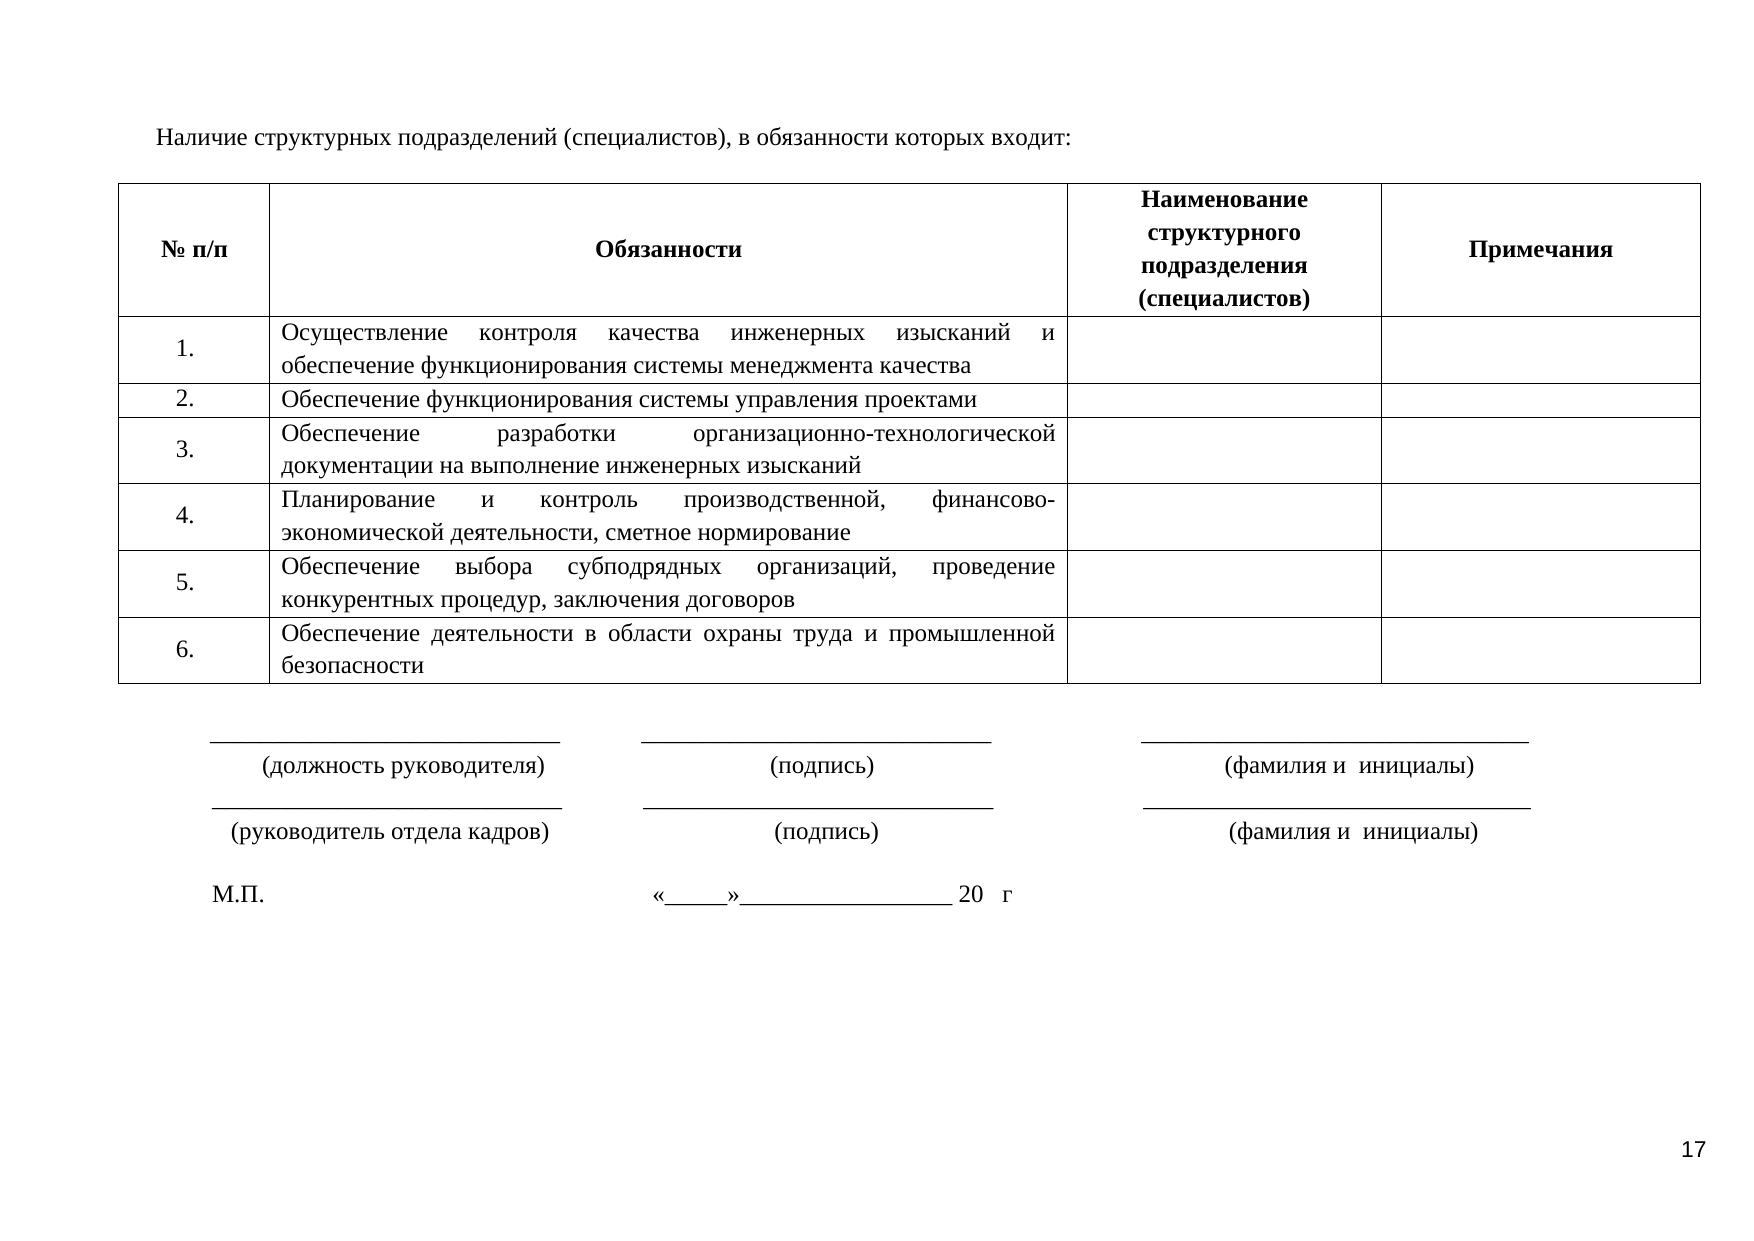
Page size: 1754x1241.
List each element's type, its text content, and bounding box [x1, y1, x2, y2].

table_cell [1382, 484, 1700, 550]
table_cell [1068, 484, 1381, 550]
table_cell [119, 551, 269, 617]
table_cell [1382, 384, 1700, 417]
table_cell [1068, 418, 1381, 483]
table_cell [119, 317, 269, 382]
text Наличие структурных подразделений (специалистов), в обязанности которых входит: [156, 122, 1706, 150]
table_cell Планирование и контроль производственной, финансово-экономической деятельности, сметное нормирование [270, 484, 1067, 550]
text (должность руководителя) (подпись) (фамилия и инициалы) [212, 750, 1706, 779]
table_cell [1068, 384, 1381, 417]
table_header Примечания [1382, 184, 1700, 316]
table_cell Обеспечение выбора субподрядных организаций, проведение конкурентных процедур, заключения договоров [270, 551, 1067, 617]
table_cell Осуществление контроля качества инженерных изысканий и обеспечение функционирования системы менеджмента качества [270, 317, 1067, 382]
table_cell [1382, 317, 1700, 382]
table_cell [1068, 618, 1381, 683]
table_cell [1382, 418, 1700, 483]
table_cell [1068, 317, 1381, 382]
table_cell [119, 618, 269, 683]
table_cell [119, 484, 269, 550]
text (руководитель отдела кадров) (подпись) (фамилия и инициалы) [212, 816, 1706, 845]
table_cell [1382, 618, 1700, 683]
table_cell [1382, 551, 1700, 617]
table_header Обязанности [270, 184, 1067, 316]
table_cell Обеспечение функционирования системы управления проектами [270, 384, 1067, 417]
text ____________________________ ____________________________ _______________________________ [210, 717, 1706, 746]
table_header Наименование структурного подразделения (специалистов) [1068, 184, 1381, 316]
table_cell Обеспечение деятельности в области охраны труда и промышленной безопасности [270, 618, 1067, 683]
table_header № п/п [119, 184, 269, 316]
table_cell [119, 418, 269, 483]
text М.П. «_____»_________________ 20 г [212, 879, 1706, 908]
text ____________________________ ____________________________ _______________________________ [212, 783, 1706, 812]
table_cell [119, 384, 269, 417]
table_cell [1068, 551, 1381, 617]
table_cell Обеспечение разработки организационно-технологической документации на выполнение инженерных изысканий [270, 418, 1067, 483]
